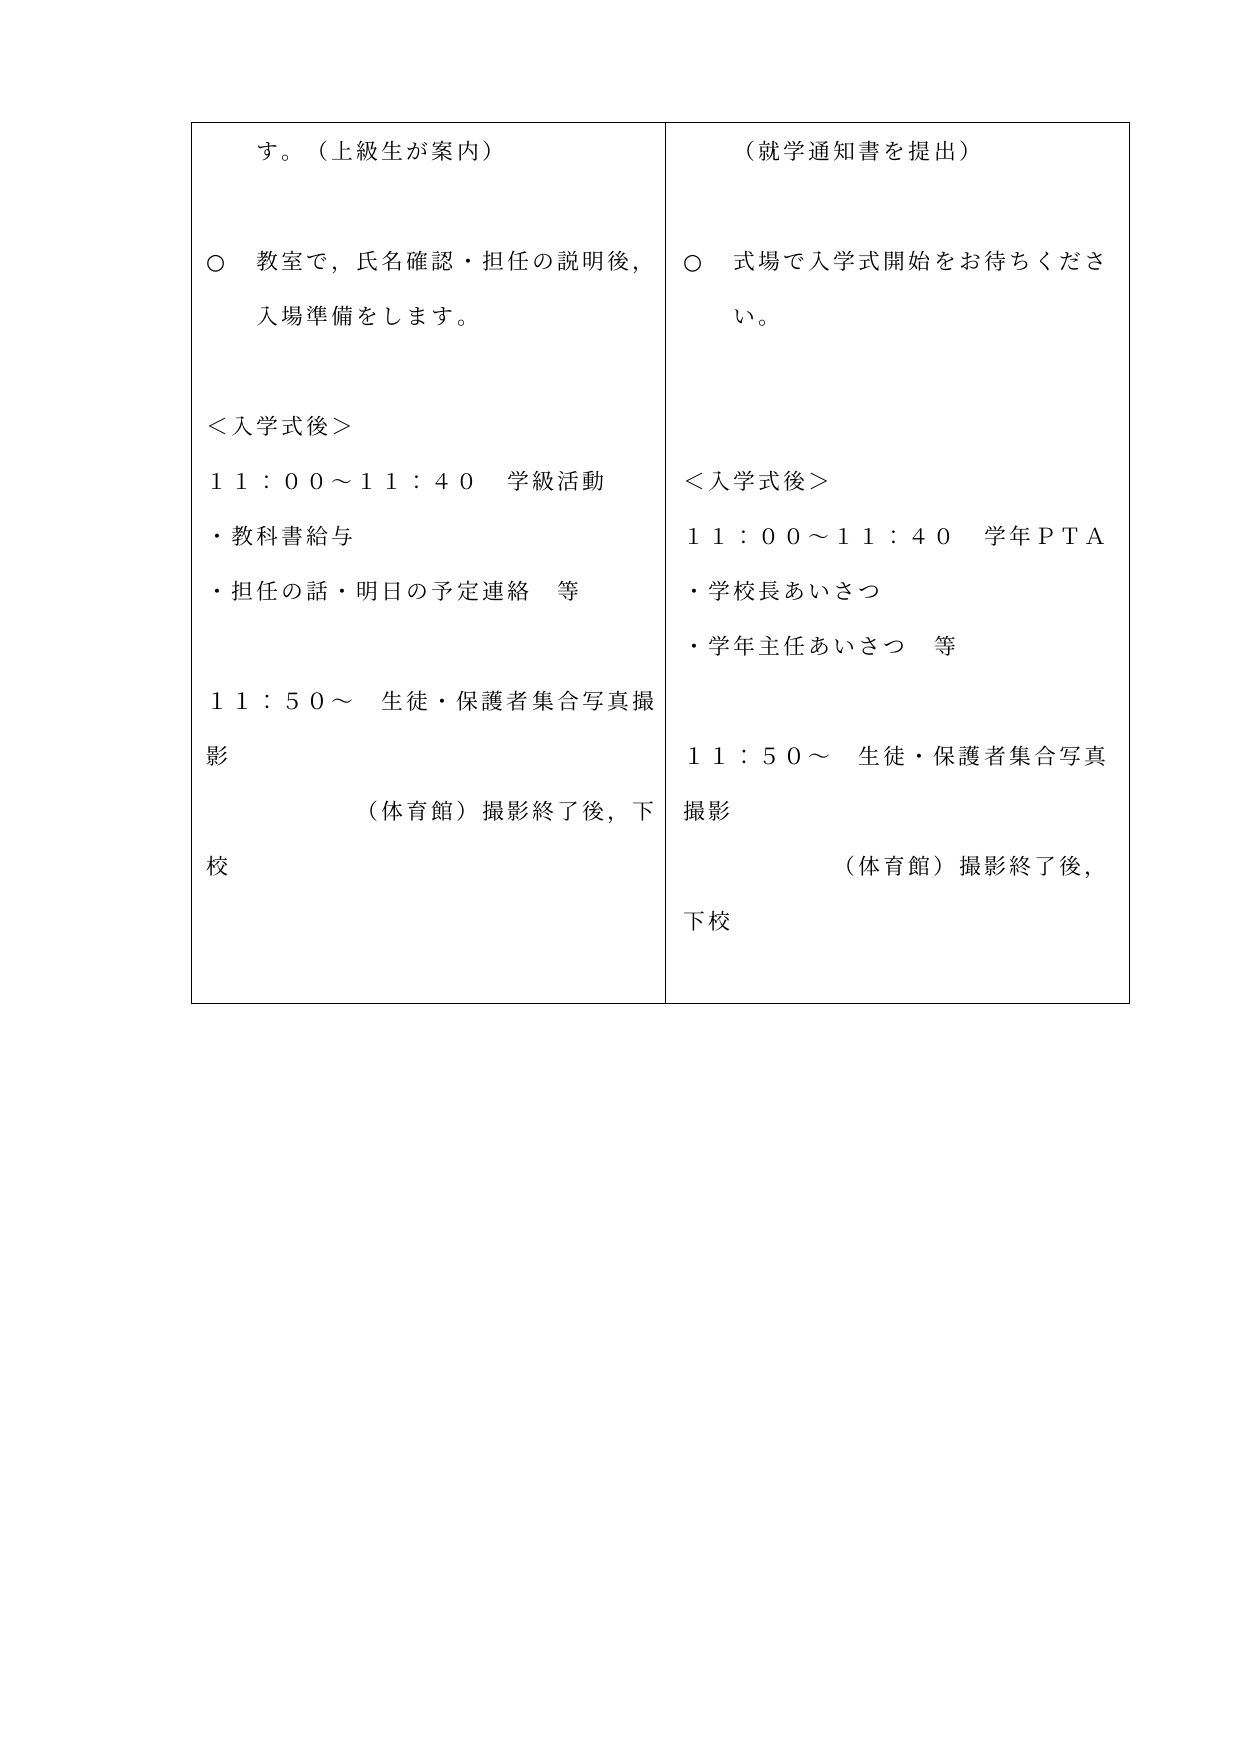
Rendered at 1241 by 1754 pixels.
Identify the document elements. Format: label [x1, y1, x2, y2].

table_cell [666, 123, 1129, 1003]
table_cell [192, 123, 665, 1003]
